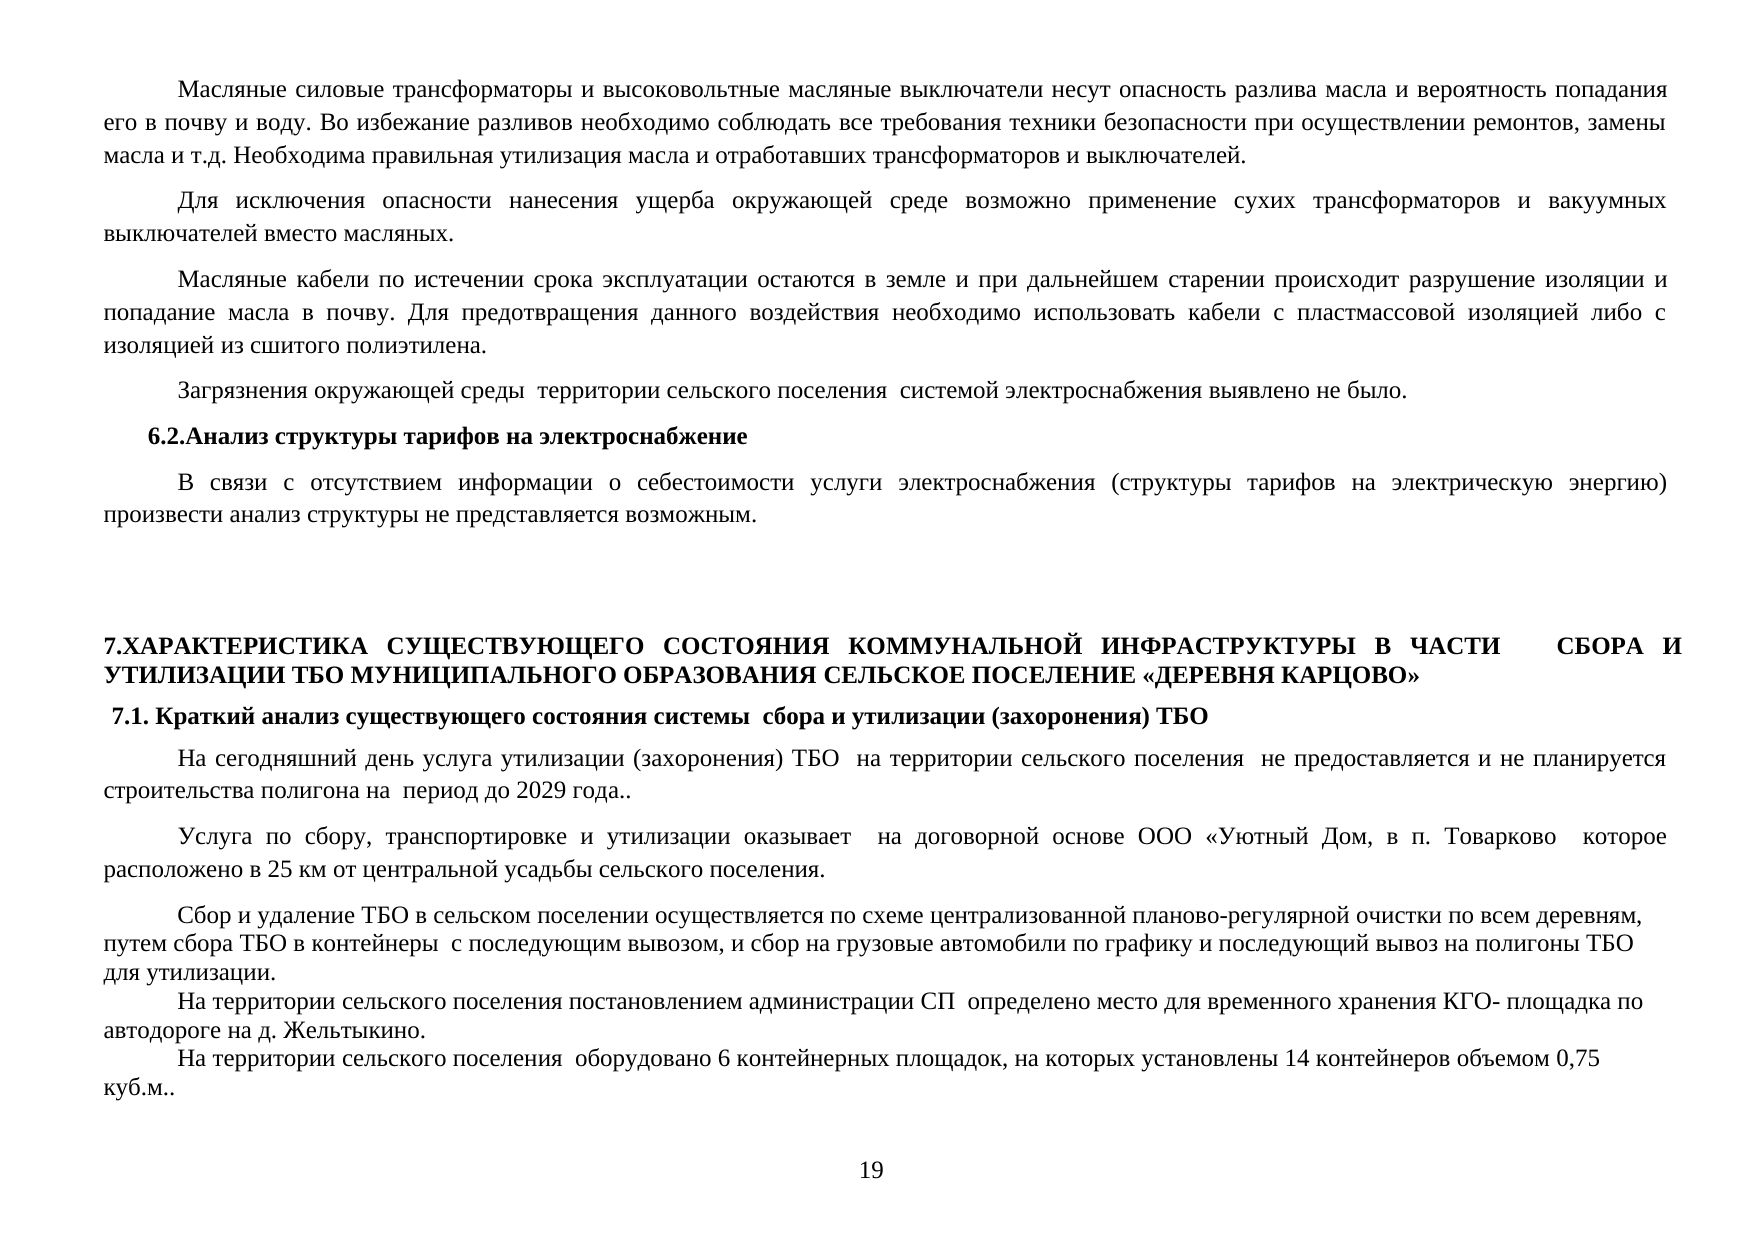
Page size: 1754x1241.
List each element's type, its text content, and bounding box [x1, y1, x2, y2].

text На сегодняшний день услуга утилизации (захоронения) ТБО на территории сельского поселения не предоставляется и не планируется строительства полигона на период до 2029 года.. [103, 743, 1668, 804]
text 7.1. Краткий анализ существующего состояния системы сбора и утилизации (захоронения) ТБО [111, 701, 1668, 730]
text На территории сельского поселения оборудовано 6 контейнерных площадок, на которых установлены 14 контейнеров объемом 0,75 куб.м.. [103, 1043, 1668, 1101]
text Масляные силовые трансформаторы и высоковольтные масляные выключатели несут опасность разлива масла и вероятность попадания его в почву и воду. Во избежание разливов необходимо соблюдать все требования техники безопасности при осуществлении ремонтов, замены масла и т.д. Необходима правильная утилизация масла и отработавших трансформаторов и выключателей. [103, 74, 1668, 169]
text На территории сельского поселения постановлением администрации СП определено место для временного хранения КГО- площадка по автодороге на д. Жельтыкино. [103, 986, 1668, 1043]
text Загрязнения окружающей среды территории сельского поселения системой электроснабжения выявлено не было. [103, 376, 1668, 404]
text 7.характеристика существующего состояния коммунальной инфраструктуры в части СБОРА И утилизации тбо муниципального образования СЕЛЬСКОЕ ПОСЕЛЕНИЕ «ДЕРЕВНЯ КАРЦОВО» [103, 631, 1683, 689]
text Сбор и удаление ТБО в сельском поселении осуществляется по схеме централизованной планово-регулярной очистки по всем деревням, путем сбора ТБО в контейнеры с последующим вывозом, и сбор на грузовые автомобили по графику и последующий вывоз на полигоны ТБО для утилизации. [103, 900, 1668, 986]
text 6.2.Анализ структуры тарифов на электроснабжение [74, 421, 1668, 450]
text В связи с отсутствием информации о себестоимости услуги электроснабжения (структуры тарифов на электрическую энергию) произвести анализ структуры не представляется возможным. [103, 467, 1668, 528]
text Услуга по сбору, транспортировке и утилизации оказывает на договорной основе ООО «Уютный Дом, в п. Товарково которое расположено в 25 км от центральной усадьбы сельского поселения. [103, 821, 1668, 883]
text Для исключения опасности нанесения ущерба окружающей среде возможно применение сухих трансформаторов и вакуумных выключателей вместо масляных. [103, 185, 1668, 247]
text Масляные кабели по истечении срока эксплуатации остаются в земле и при дальнейшем старении происходит разрушение изоляции и попадание масла в почву. Для предотвращения данного воздействия необходимо использовать кабели с пластмассовой изоляцией либо с изоляцией из сшитого полиэтилена. [103, 264, 1668, 359]
